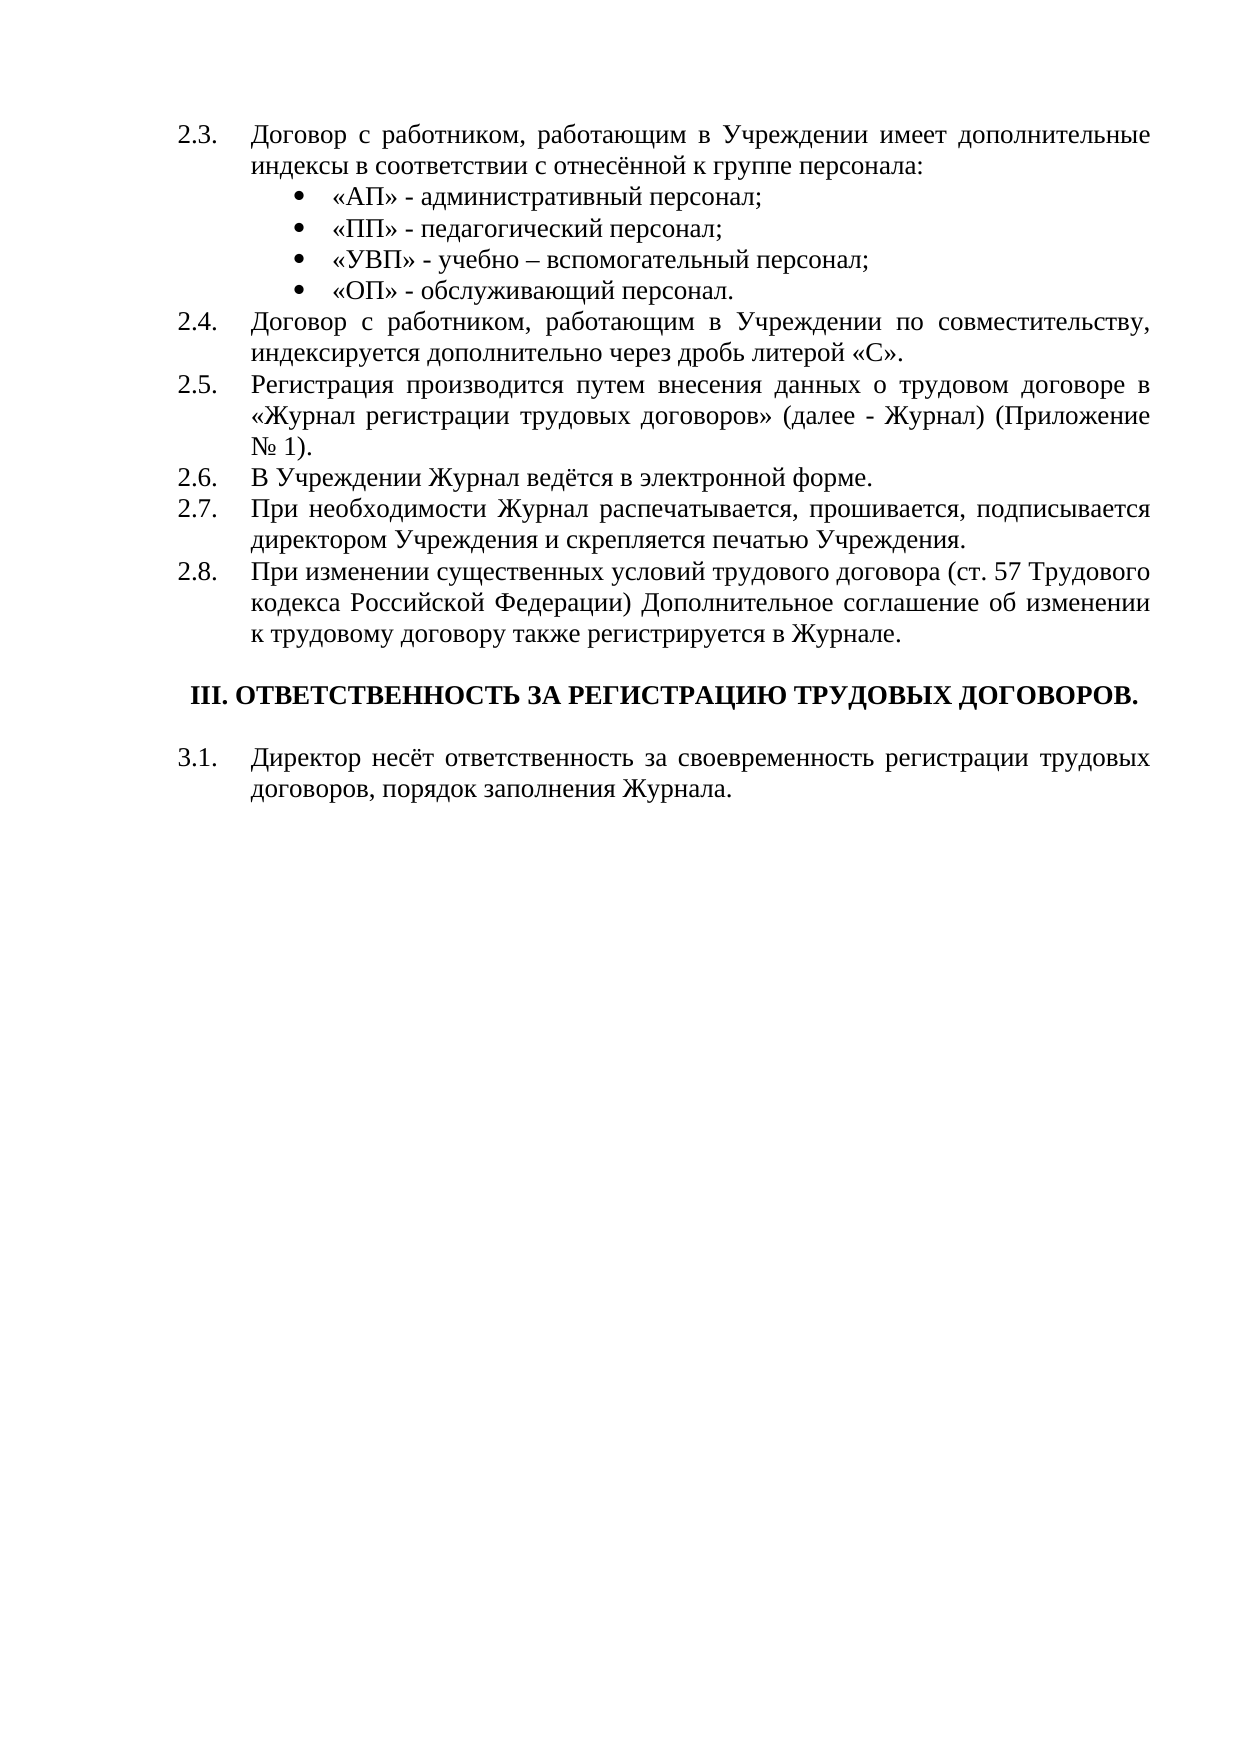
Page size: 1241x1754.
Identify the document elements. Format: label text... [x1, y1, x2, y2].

list Директор несёт ответственность за своевременность регистрации трудовых договоров, порядок заполнения Журнала. [177, 741, 1152, 804]
list «ОП» - обслуживающий персонал. [294, 274, 1152, 305]
list «УВП» - учебно – вспомогательный персонал; [294, 243, 1152, 274]
list В Учреждении Журнал ведётся в электронной форме. [177, 461, 1152, 492]
list Договор с работником, работающим в Учреждении имеет дополнительные индексы в соответствии с отнесённой к группе персонала: [177, 118, 1152, 180]
list «ПП» - педагогический персонал; [294, 212, 1152, 243]
list При изменении существенных условий трудового договора (ст. 57 Трудового кодекса Российской Федерации) Дополнительное соглашение об изменении к трудовому договору также регистрируется в Журнале. [177, 554, 1152, 648]
list «АП» - административный персонал; [294, 180, 1152, 212]
list Регистрация производится путем внесения данных о трудовом договоре в «Журнал регистрации трудовых договоров» (далее - Журнал) (Приложение № 1). [177, 368, 1152, 461]
text III. ОТВЕТСТВЕННОСТЬ ЗА РЕГИСТРАЦИЮ ТРУДОВЫХ ДОГОВОРОВ. [177, 679, 1152, 710]
list Договор с работником, работающим в Учреждении по совместительству, индексируется дополнительно через дробь литерой «С». [177, 305, 1152, 368]
list При необходимости Журнал распечатывается, прошивается, подписывается директором Учреждения и скрепляется печатью Учреждения. [177, 492, 1152, 554]
